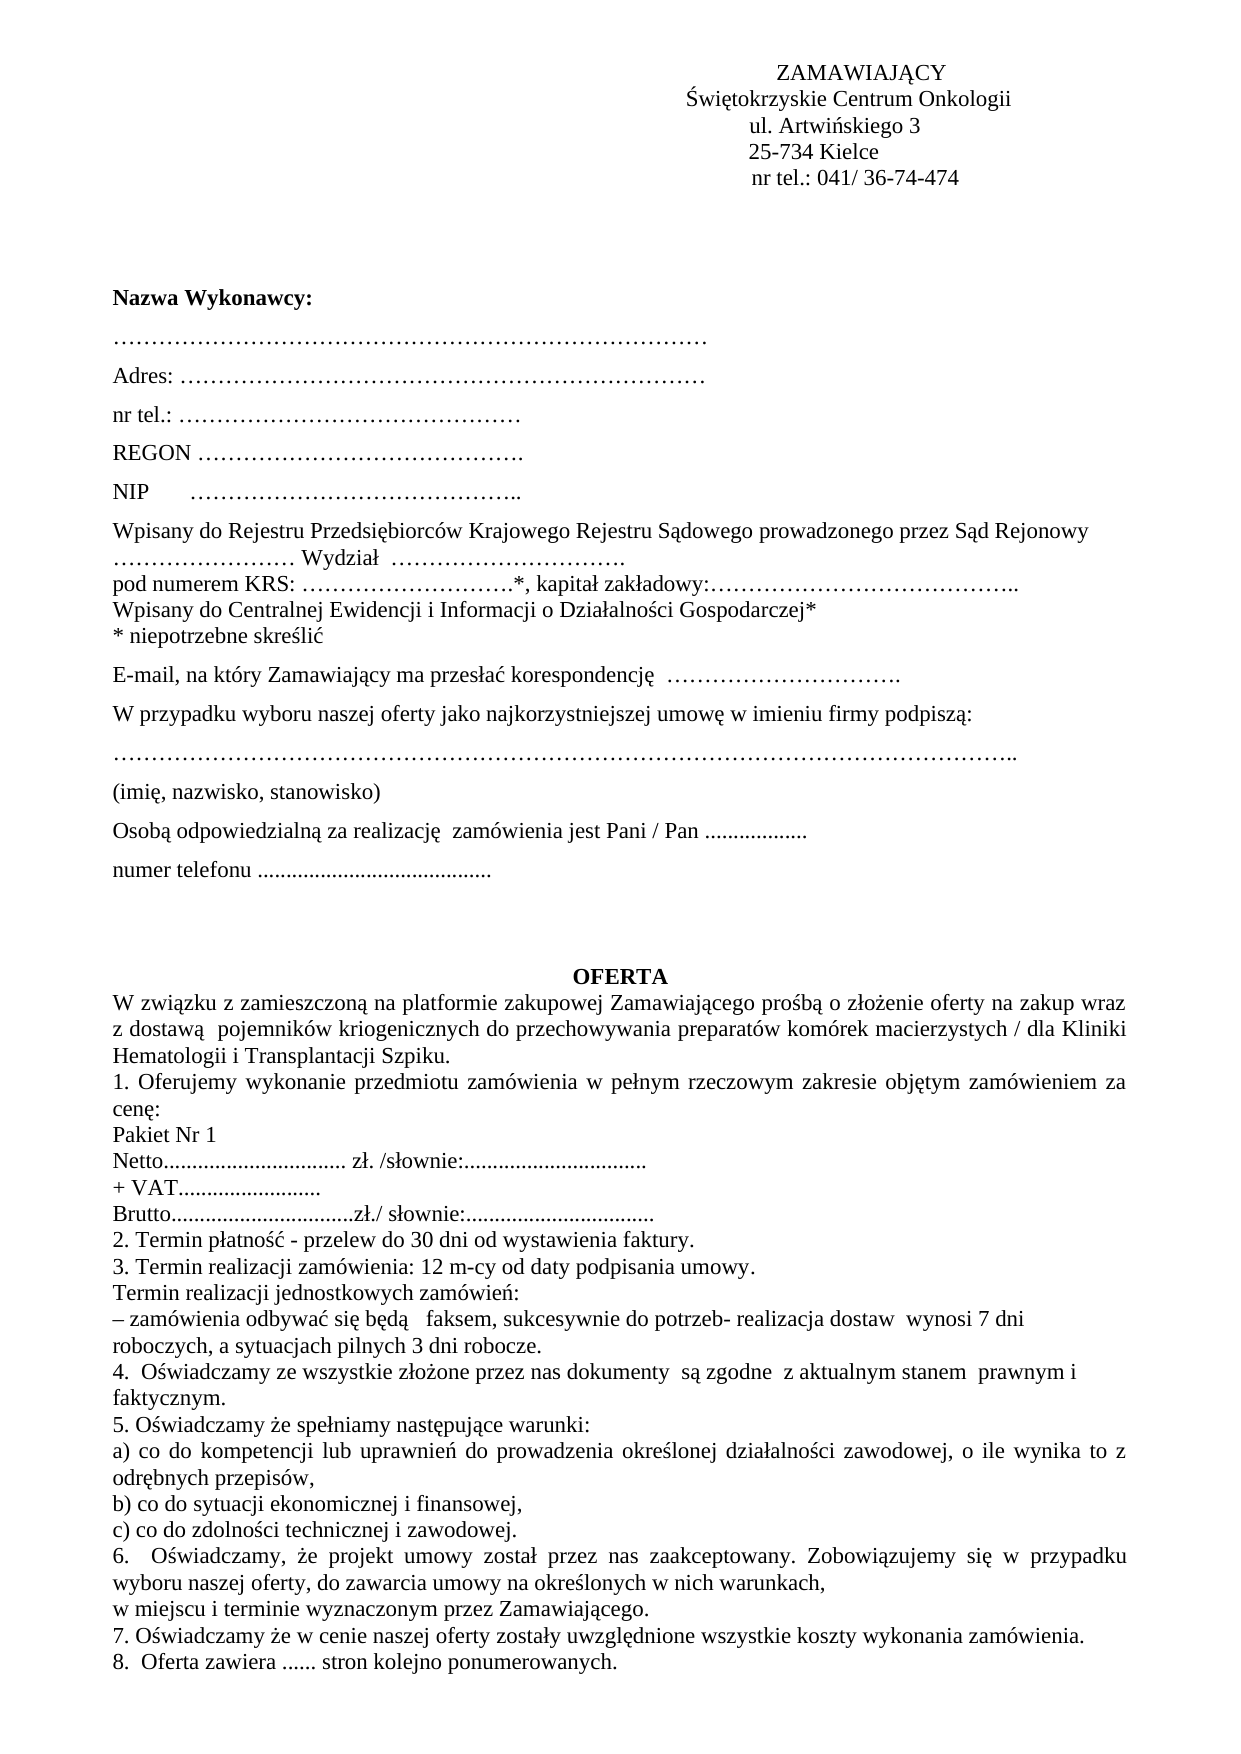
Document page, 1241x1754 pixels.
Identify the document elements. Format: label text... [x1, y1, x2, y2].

text a) co do kompetencji lub uprawnień do prowadzenia określonej działalności zawodowej, o ile wynika to z odrębnych przepisów, [112, 1437, 1128, 1490]
text Nazwa Wykonawcy: [112, 284, 1128, 310]
text …………………………………………………………………… [112, 323, 1128, 349]
text + VAT......................... [112, 1174, 1128, 1200]
text Termin realizacji jednostkowych zamówień: [112, 1279, 1128, 1305]
text ZAMAWIAJĄCY [112, 59, 1128, 85]
text 3. Termin realizacji zamówienia: 12 m-cy od daty podpisania umowy. [112, 1253, 1128, 1279]
text Wpisany do Rejestru Przedsiębiorców Krajowego Rejestru Sądowego prowadzonego przez Sąd Rejonowy …………………… Wydział …………………………. pod numerem KRS: ……………………….*, kapitał zakładowy:………………………………….. [112, 517, 1128, 596]
text W przypadku wyboru naszej oferty jako najkorzystniejszej umowę w imieniu firmy podpiszą: [112, 700, 1224, 727]
text 6. Oświadczamy, że projekt umowy został przez nas zaakceptowany. Zobowiązujemy się w przypadku wyboru naszej oferty, do zawarcia umowy na określonych w nich warunkach, [112, 1543, 1128, 1595]
text c) co do zdolności technicznej i zawodowej. [112, 1516, 1128, 1543]
text Pakiet Nr 1 [112, 1121, 1128, 1147]
text 5. Oświadczamy że spełniamy następujące warunki: [112, 1411, 1128, 1437]
text E-mail, na który Zamawiający ma przesłać korespondencję …………………………. [112, 661, 1224, 688]
text NIP …………………………………….. [112, 478, 1224, 505]
text Osobą odpowiedzialną za realizację zamówienia jest Pani / Pan .................. [112, 817, 1128, 843]
text 8. Oferta zawiera ...... stron kolejno ponumerowanych. [112, 1648, 1128, 1674]
text REGON ……………………………………. [112, 439, 1224, 466]
text numer telefonu ......................................... [112, 856, 1128, 882]
text 4. Oświadczamy ze wszystkie złożone przez nas dokumenty są zgodne z aktualnym stanem prawnym i faktycznym. [112, 1358, 1128, 1411]
text w miejscu i terminie wyznaczonym przez Zamawiającego. [112, 1595, 1128, 1622]
text Brutto................................zł./ słownie:................................. [112, 1200, 1128, 1226]
text W związku z zamieszczoną na platformie zakupowej Zamawiającego prośbą o złożenie oferty na zakup wraz z dostawą pojemników kriogenicznych do przechowywania preparatów komórek macierzystych / dla Kliniki Hematologii i Transplantacji Szpiku. [112, 989, 1128, 1068]
text 1. Oferujemy wykonanie przedmiotu zamówienia w pełnym rzeczowym zakresie objętym zamówieniem za cenę: [112, 1068, 1128, 1121]
text Adres: …………………………………………………………… [112, 362, 1224, 388]
text – zamówienia odbywać się będą faksem, sukcesywnie do potrzeb- realizacja dostaw wynosi 7 dni roboczych, a sytuacjach pilnych 3 dni robocze. [112, 1305, 1128, 1358]
text nr tel.: ……………………………………… [112, 401, 1224, 427]
text nr tel.: 041/ 36-74-474 [112, 164, 1128, 191]
text Świętokrzyskie Centrum Onkologii ul. Artwińskiego 3 25-734 Kielce [112, 85, 1128, 164]
text OFERTA [112, 963, 1128, 989]
text b) co do sytuacji ekonomicznej i finansowej, [112, 1490, 1128, 1516]
text Netto................................ zł. /słownie:................................ [112, 1147, 1128, 1174]
text * niepotrzebne skreślić [112, 623, 1128, 649]
text (imię, nazwisko, stanowisko) [112, 778, 1128, 804]
text 7. Oświadczamy że w cenie naszej oferty zostały uwzględnione wszystkie koszty wykonania zamówienia. [112, 1622, 1128, 1648]
text Wpisany do Centralnej Ewidencji i Informacji o Działalności Gospodarczej* [112, 596, 1128, 623]
text ……………………………………………………………………………………………………….. [112, 739, 1224, 766]
text 2. Termin płatność - przelew do 30 dni od wystawienia faktury. [112, 1226, 1128, 1253]
